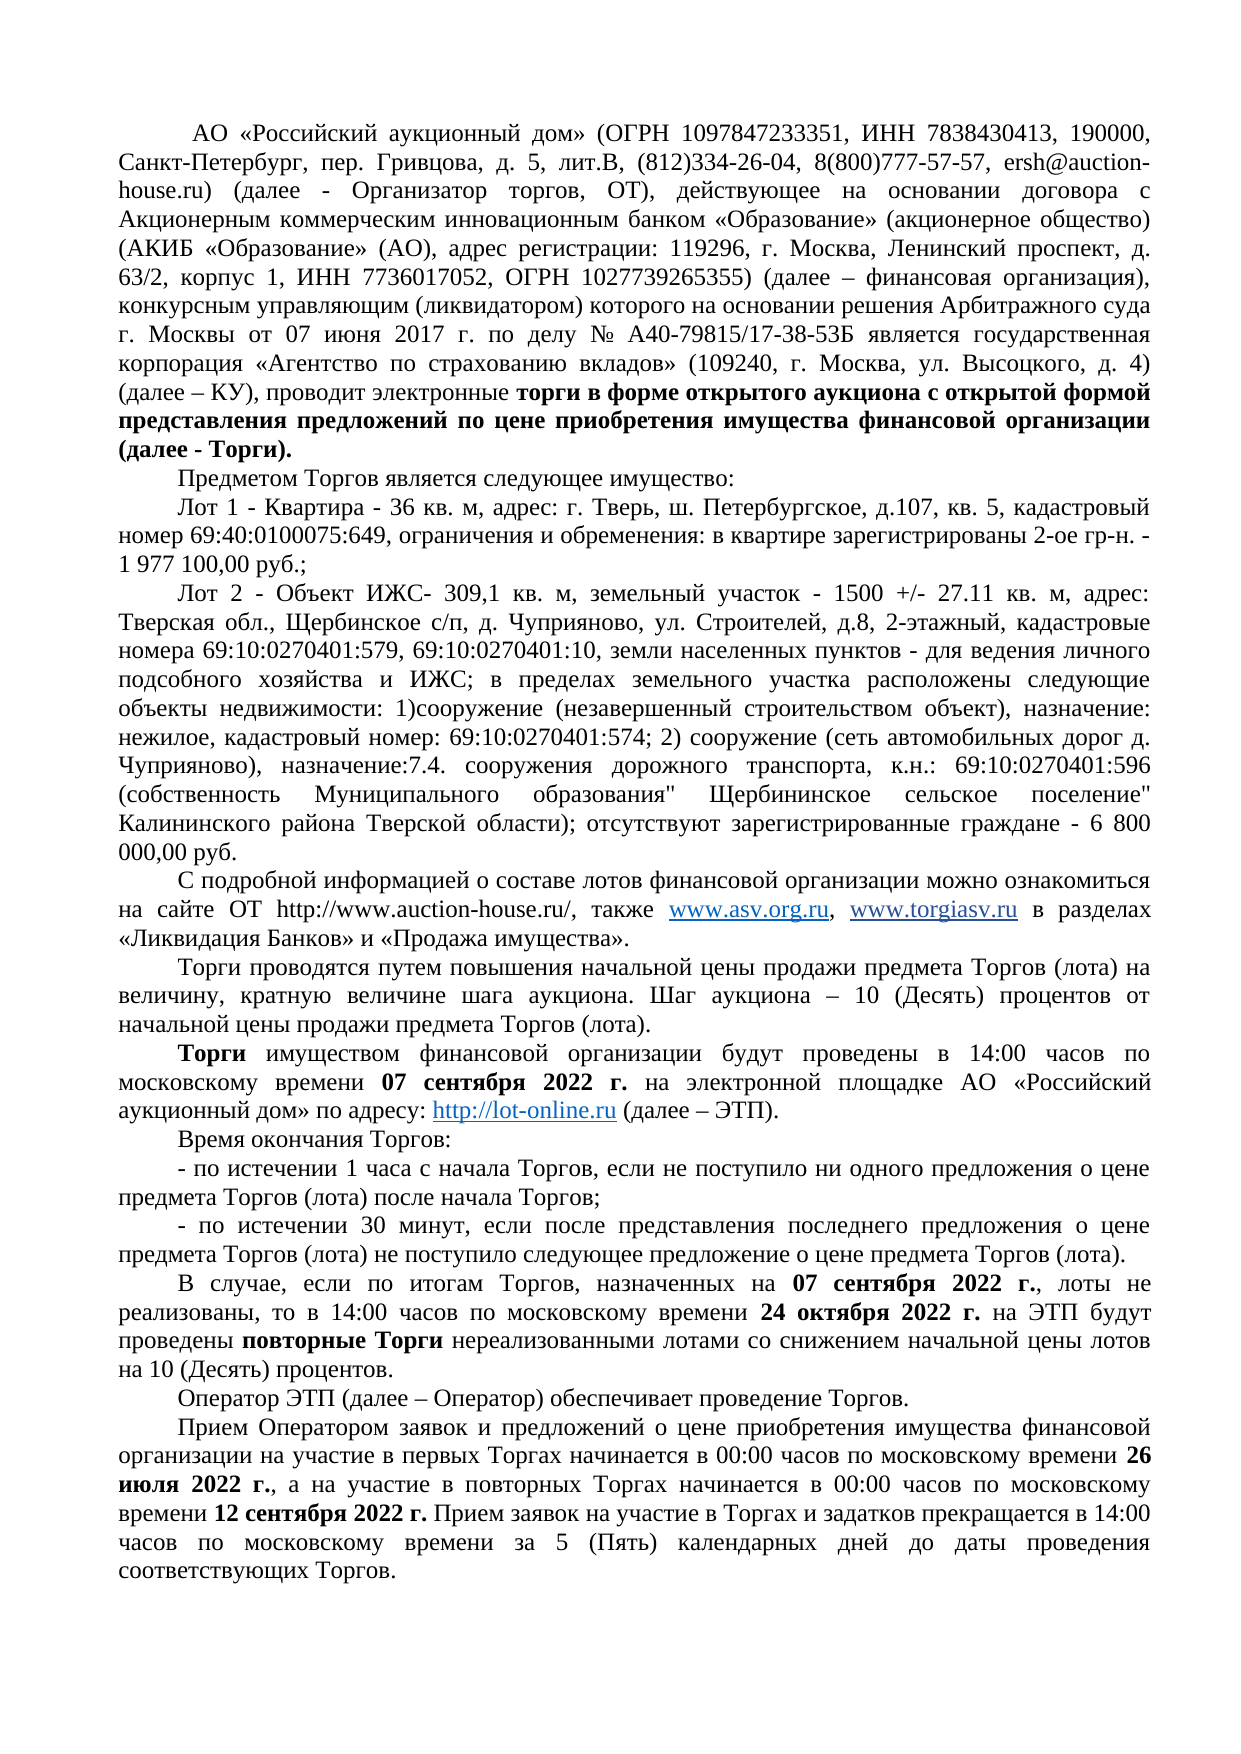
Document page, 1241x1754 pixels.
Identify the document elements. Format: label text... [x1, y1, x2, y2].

text С подробной информацией о составе лотов финансовой организации можно ознакомиться на сайте ОТ http://www.auction-house.ru/, также www.asv.org.ru, www.torgiasv.ru в разделах «Ликвидация Банков» и «Продажа имущества». [118, 866, 1151, 952]
text Торги проводятся путем повышения начальной цены продажи предмета Торгов (лота) на величину, кратную величине шага аукциона. Шаг аукциона – 10 (Десять) процентов от начальной цены продажи предмета Торгов (лота). [118, 952, 1151, 1038]
text АО «Российский аукционный дом» (ОГРН 1097847233351, ИНН 7838430413, 190000, Санкт-Петербург, пер. Гривцова, д. 5, лит.В, (812)334-26-04, 8(800)777-57-57, ersh@auction-house.ru) (далее - Организатор торгов, ОТ), действующее на основании договора с Акционерным коммерческим инновационным банком «Образование» (акционерное общество) (АКИБ «Образование» (АО), адрес регистрации: 119296, г. Москва, Ленинский проспект, д. 63/2, корпус 1, ИНН 7736017052, ОГРН 1027739265355) (далее – финансовая организация), конкурсным управляющим (ликвидатором) которого на основании решения Арбитражного суда г. Москвы от 07 июня 2017 г. по делу № А40-79815/17-38-53Б является государственная корпорация «Агентство по страхованию вкладов» (109240, г. Москва, ул. Высоцкого, д. 4) (далее – КУ), проводит электронные торги в форме открытого аукциона с открытой формой представления предложений по цене приобретения имущества финансовой организации (далее - Торги). [118, 118, 1151, 463]
text В случае, если по итогам Торгов, назначенных на 07 сентября 2022 г., лоты не реализованы, то в 14:00 часов по московскому времени 24 октября 2022 г. на ЭТП будут проведены повторные Торги нереализованными лотами со снижением начальной цены лотов на 10 (Десять) процентов. [118, 1268, 1151, 1383]
text Предметом Торгов является следующее имущество: [118, 463, 1151, 492]
text Прием Оператором заявок и предложений о цене приобретения имущества финансовой организации на участие в первых Торгах начинается в 00:00 часов по московскому времени 26 июля 2022 г., а на участие в повторных Торгах начинается в 00:00 часов по московскому времени 12 сентября 2022 г. Прием заявок на участие в Торгах и задатков прекращается в 14:00 часов по московскому времени за 5 (Пять) календарных дней до даты проведения соответствующих Торгов. [118, 1412, 1151, 1584]
text Торги имуществом финансовой организации будут проведены в 14:00 часов по московскому времени 07 сентября 2022 г. на электронной площадке АО «Российский аукционный дом» по адресу: http://lot-online.ru (далее – ЭТП). [118, 1038, 1151, 1124]
text - по истечении 30 минут, если после представления последнего предложения о цене предмета Торгов (лота) не поступило следующее предложение о цене предмета Торгов (лота). [118, 1211, 1151, 1268]
text Время окончания Торгов: [118, 1124, 1151, 1153]
text - по истечении 1 часа с начала Торгов, если не поступило ни одного предложения о цене предмета Торгов (лота) после начала Торгов; [118, 1153, 1151, 1211]
text Лот 1 - Квартира - 36 кв. м, адрес: г. Тверь, ш. Петербургское, д.107, кв. 5, кадастровый номер 69:40:0100075:649, ограничения и обременения: в квартире зарегистрированы 2-ое гр-н. - 1 977 100,00 руб.; [118, 492, 1151, 578]
text Оператор ЭТП (далее – Оператор) обеспечивает проведение Торгов. [118, 1383, 1151, 1412]
text Лот 2 - Объект ИЖС- 309,1 кв. м, земельный участок - 1500 +/- 27.11 кв. м, адрес: Тверская обл., Щербинское с/п, д. Чуприяново, ул. Строителей, д.8, 2-этажный, кадастровые номера 69:10:0270401:579, 69:10:0270401:10, земли населенных пунктов - для ведения личного подсобного хозяйства и ИЖС; в пределах земельного участка расположены следующие объекты недвижимости: 1)сооружение (незавершенный строительством объект), назначение: нежилое, кадастровый номер: 69:10:0270401:574; 2) сооружение (сеть автомобильных дорог д. Чуприяново), назначение:7.4. сооружения дорожного транспорта, к.н.: 69:10:0270401:596 (собственность Муниципального образования" Щербининское сельское поселение" Калининского района Тверской области); отсутствуют зарегистрированные граждане - 6 800 000,00 руб. [118, 578, 1151, 866]
